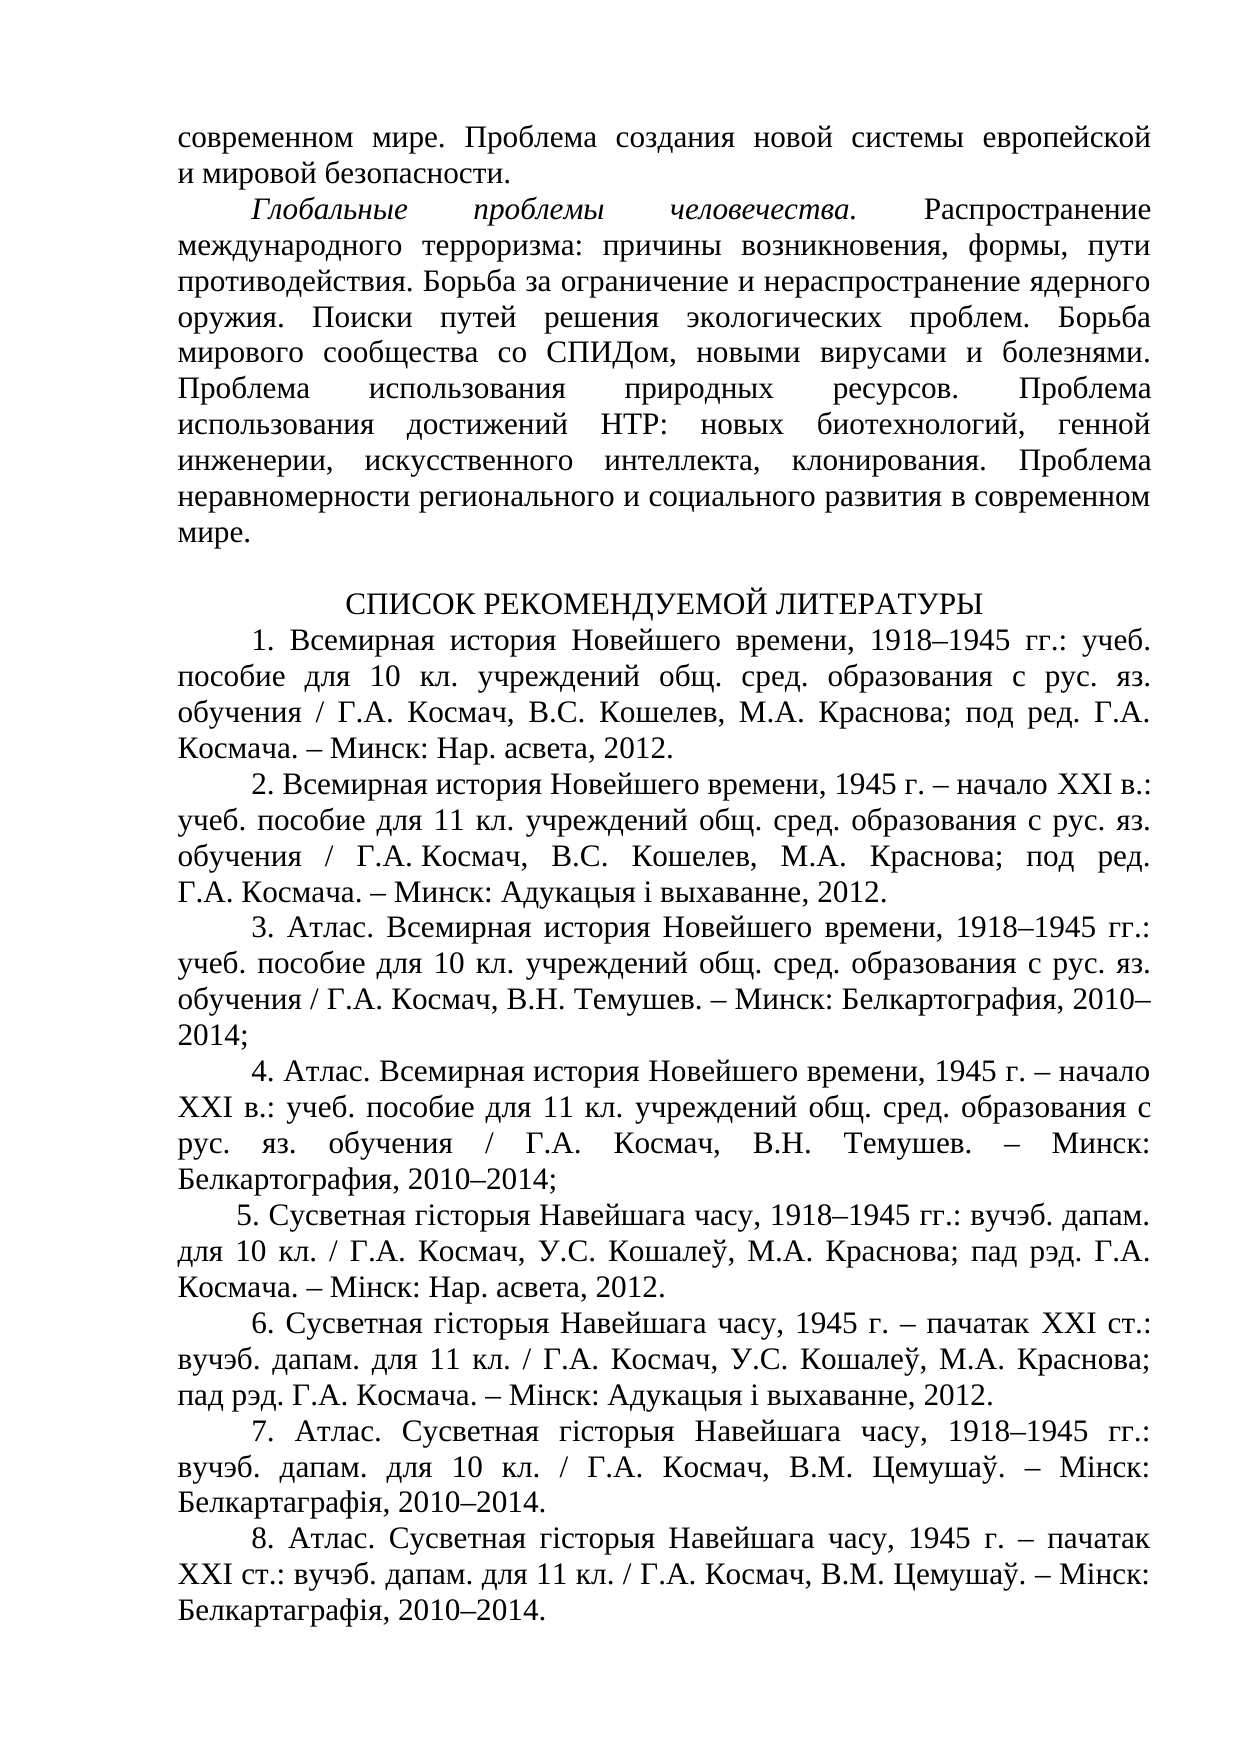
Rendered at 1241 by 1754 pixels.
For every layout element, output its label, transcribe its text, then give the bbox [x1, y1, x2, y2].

text 5. Сусветная гісторыя Навейшага часу, 1918–1945 гг.: вучэб. дапам. для 10 кл. / Г.А. Космач, У.С. Кошалеў, М.А. Краснова; пад рэд. Г.А. Космача. – Мінск: Нар. асвета, 2012. [177, 1196, 1152, 1304]
text СПИСОК РЕКОМЕНДУЕМОЙ ЛИТЕРАТУРЫ [177, 585, 1152, 621]
text 1. Всемирная история Новейшего времени, 1918–1945 гг.: учеб. пособие для 10 кл. учреждений общ. сред. образования с рус. яз. обучения / Г.А. Космач, В.С. Кошелев, М.А. Краснова; под ред. Г.А. Космача. – Минск: Нар. асвета, 2012. [177, 621, 1152, 765]
text 4. Атлас. Всемирная история Новейшего времени, 1945 г. – начало ХХI в.: учеб. пособие для 11 кл. учреждений общ. сред. образования с рус. яз. обучения / Г.А. Космач, В.Н. Темушев. – Минск: Белкартография, 2010–2014; [177, 1052, 1152, 1196]
text 8. Атлас. Сусветная гісторыя Навейшага часу, 1945 г. – пачатак XXI ст.: вучэб. дапам. для 11 кл. / Г.А. Космач, В.М. Цемушаў. – Мінск: Белкартаграфія, 2010–2014. [177, 1520, 1152, 1627]
text 2. Всемирная история Новейшего времени, 1945 г. – начало XXI в.: учеб. пособие для 11 кл. учреждений общ. сред. образования с рус. яз. обучения / Г.А. Космач, В.С. Кошелев, М.А. Краснова; под ред. Г.А. Космача. – Минск: Адукацыя і выхаванне, 2012. [177, 765, 1152, 909]
text 7. Атлас. Сусветная гісторыя Навейшага часу, 1918–1945 гг.: вучэб. дапам. для 10 кл. / Г.А. Космач, В.М. Цемушаў. – Мінск: Белкартаграфія, 2010–2014. [177, 1412, 1152, 1520]
text 6. Сусветная гісторыя Навейшага часу, 1945 г. – пачатак XXI ст.: вучэб. дапам. для 11 кл. / Г.А. Космач, У.С. Кошалеў, М.А. Краснова; пад рэд. Г.А. Космача. – Мінск: Адукацыя і выхаванне, 2012. [177, 1304, 1152, 1412]
text Глобальные проблемы человечества. Распространение международного терроризма: причины возникновения, формы, пути противодействия. Борьба за ограничение и нераспространение ядерного оружия. Поиски путей решения экологических проблем. Борьба мирового сообщества со СПИДом, новыми вирусами и болезнями. Проблема использования природных ресурсов. Проблема использования достижений НТР: новых биотехнологий, генной инженерии, искусственного интеллекта, клонирования. Проблема неравномерности регионального и социального развития в современном мире. [177, 190, 1151, 549]
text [177, 118, 1151, 190]
text 3. Атлас. Всемирная история Новейшего времени, 1918–1945 гг.: учеб. пособие для 10 кл. учреждений общ. сред. образования с рус. яз. обучения / Г.А. Космач, В.Н. Темушев. – Минск: Белкартография, 2010–2014; [177, 909, 1152, 1052]
